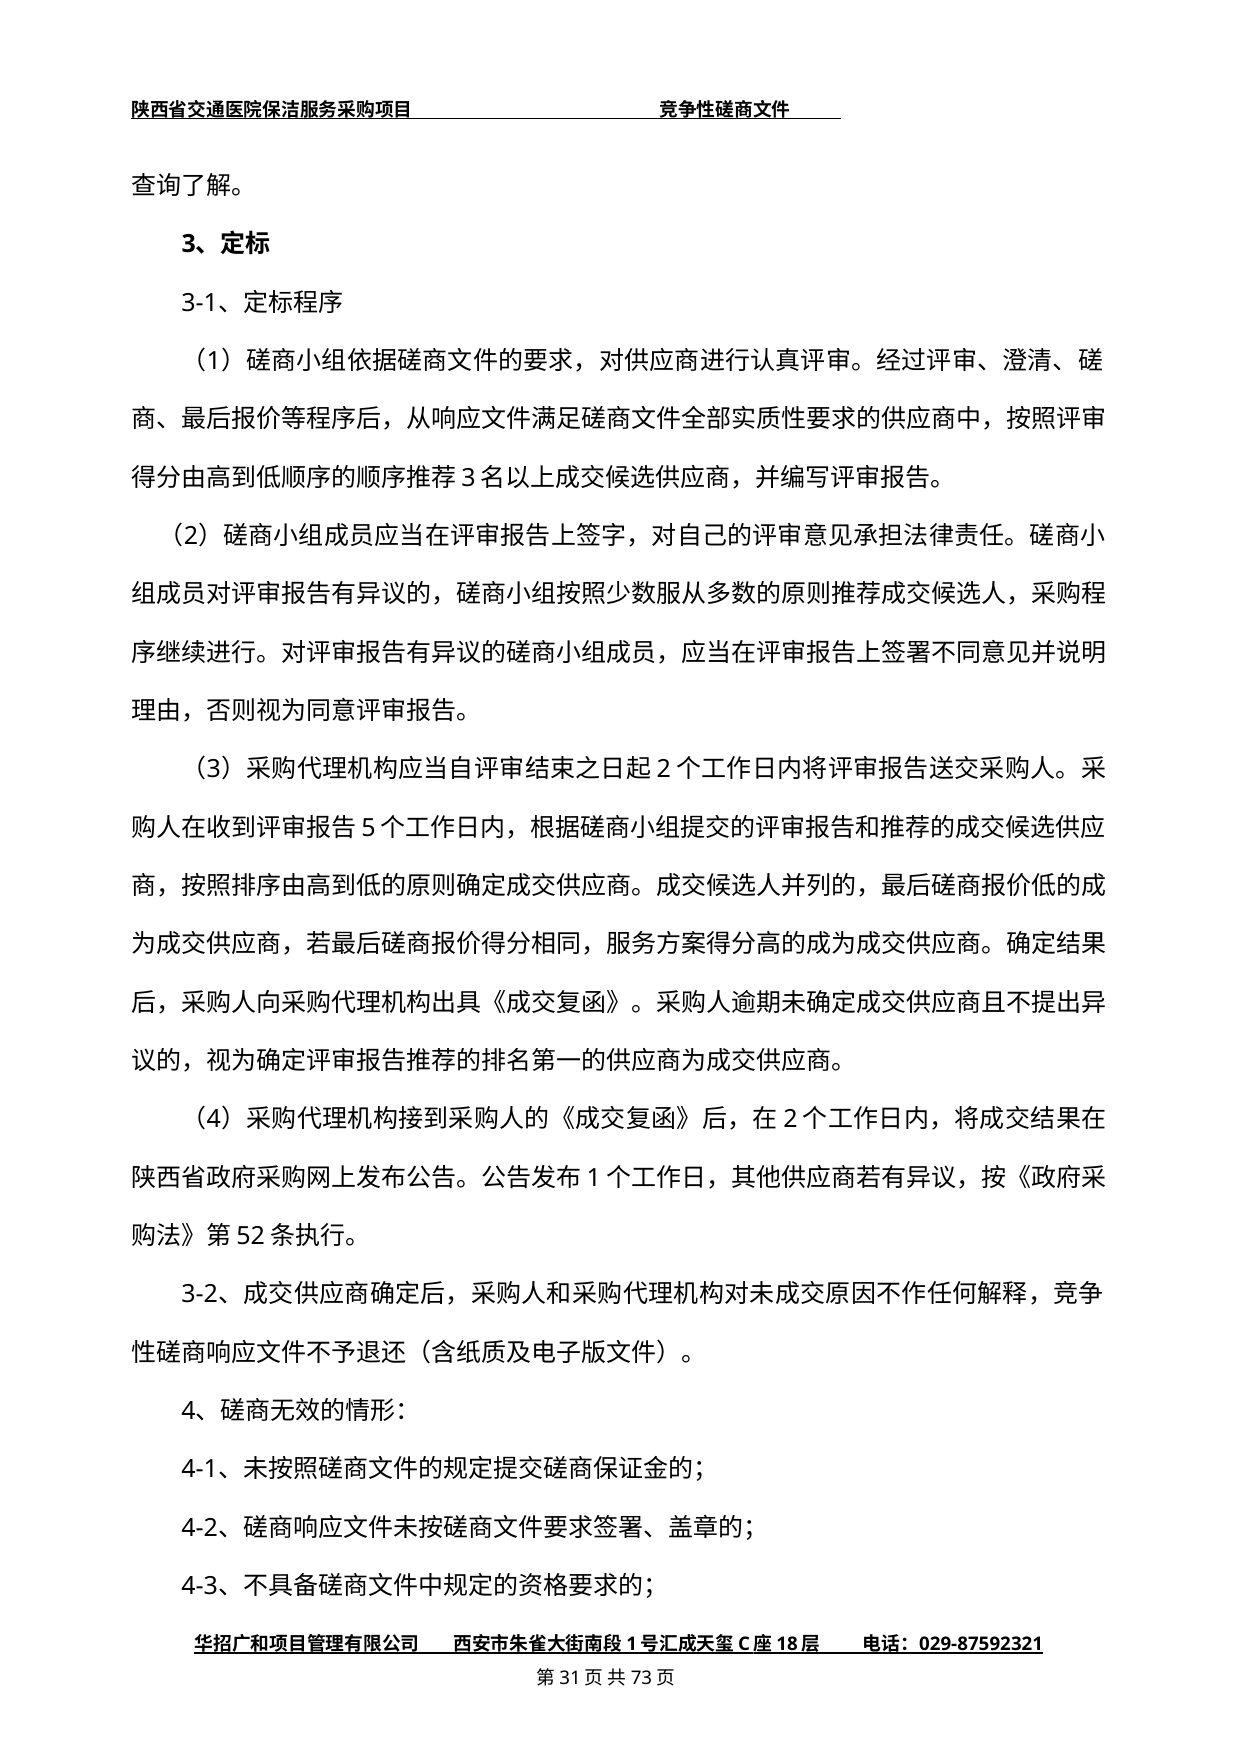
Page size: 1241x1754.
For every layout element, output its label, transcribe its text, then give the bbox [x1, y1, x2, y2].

text （1）磋商小组依据磋商文件的要求，对供应商进行认真评审。经过评审、澄清、磋商、最后报价等程序后，从响应文件满足磋商文件全部实质性要求的供应商中，按照评审得分由高到低顺序的顺序推荐3名以上成交候选供应商，并编写评审报告。 [131, 323, 1106, 498]
text 3-2、成交供应商确定后，采购人和采购代理机构对未成交原因不作任何解释，竞争性磋商响应文件不予退还（含纸质及电子版文件）。 [131, 1256, 1106, 1373]
text 4、磋商无效的情形： [131, 1373, 1106, 1431]
text （3）采购代理机构应当自评审结束之日起2个工作日内将评审报告送交采购人。采购人在收到评审报告5个工作日内，根据磋商小组提交的评审报告和推荐的成交候选供应商，按照排序由高到低的原则确定成交供应商。成交候选人并列的，最后磋商报价低的成为成交供应商，若最后磋商报价得分相同，服务方案得分高的成为成交供应商。确定结果后，采购人向采购代理机构出具《成交复函》。采购人逾期未确定成交供应商且不提出异议的，视为确定评审报告推荐的排名第一的供应商为成交供应商。 [131, 731, 1106, 1081]
text （4）采购代理机构接到采购人的《成交复函》后，在2个工作日内，将成交结果在陕西省政府采购网上发布公告。公告发布1个工作日，其他供应商若有异议，按《政府采购法》第52条执行。 [131, 1081, 1106, 1256]
text （2）磋商小组成员应当在评审报告上签字，对自己的评审意见承担法律责任。磋商小组成员对评审报告有异议的，磋商小组按照少数服从多数的原则推荐成交候选人，采购程序继续进行。对评审报告有异议的磋商小组成员，应当在评审报告上签署不同意见并说明理由，否则视为同意评审报告。 [131, 498, 1106, 731]
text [131, 148, 1106, 206]
text 3-1、定标程序 [131, 264, 1106, 323]
text 4-1、未按照磋商文件的规定提交磋商保证金的； [131, 1431, 1106, 1489]
text 3、定标 [131, 206, 1106, 264]
text 4-3、不具备磋商文件中规定的资格要求的； [131, 1548, 1106, 1606]
text 4-2、磋商响应文件未按磋商文件要求签署、盖章的； [131, 1489, 1106, 1548]
